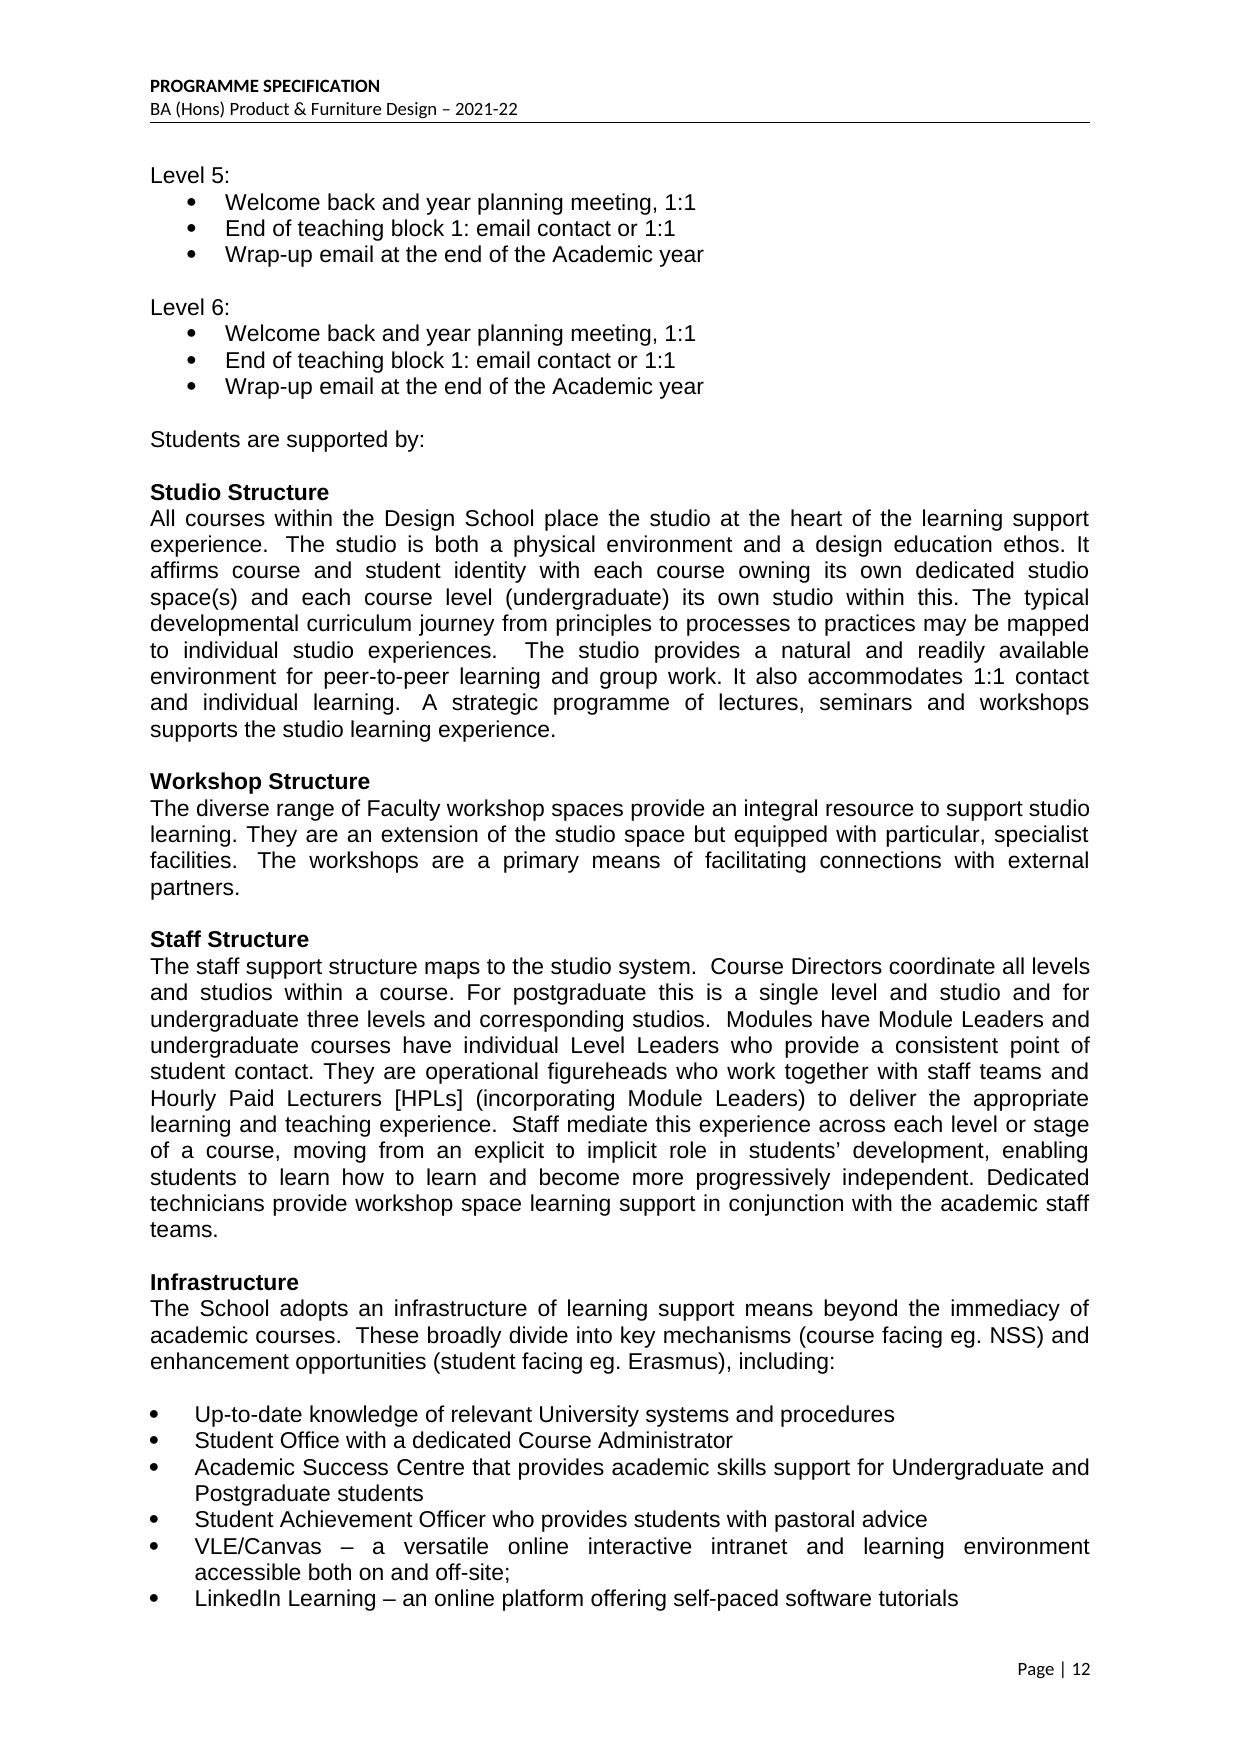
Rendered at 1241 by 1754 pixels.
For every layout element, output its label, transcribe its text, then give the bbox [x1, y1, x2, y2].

list Welcome back and year planning meeting, 1:1 [187, 320, 1090, 347]
list VLE/Canvas – a versatile online interactive intranet and learning environment accessible both on and off-site; [150, 1533, 1090, 1585]
text The School adopts an infrastructure of learning support means beyond the immediacy of academic courses. These broadly divide into key mechanisms (course facing eg. NSS) and enhancement opportunities (student facing eg. Erasmus), including: [150, 1295, 1090, 1374]
list LinkedIn Learning – an online platform offering self-paced software tutorials [150, 1585, 1090, 1612]
text Level 6: [150, 294, 1090, 320]
text All courses within the Design School place the studio at the heart of the learning support experience. The studio is both a physical environment and a design education ethos. It affirms course and student identity with each course owning its own dedicated studio space(s) and each course level (undergraduate) its own studio within this. The typical developmental curriculum journey from principles to processes to practices may be mapped to individual studio experiences. The studio provides a natural and readily available environment for peer-to-peer learning and group work. It also accommodates 1:1 contact and individual learning. A strategic programme of lectures, seminars and workshops supports the studio learning experience. [150, 505, 1090, 742]
list Student Office with a dedicated Course Administrator [150, 1427, 1090, 1453]
list Wrap-up email at the end of the Academic year [187, 373, 1090, 399]
text Workshop Structure [150, 768, 1090, 795]
text Infrastructure [150, 1269, 1090, 1295]
list Student Achievement Officer who provides students with pastoral advice [150, 1506, 1090, 1533]
list End of teaching block 1: email contact or 1:1 [187, 347, 1090, 373]
list Up-to-date knowledge of relevant University systems and procedures [150, 1401, 1090, 1427]
list End of teaching block 1: email contact or 1:1 [187, 215, 1090, 241]
list Welcome back and year planning meeting, 1:1 [187, 188, 1090, 215]
text Students are supported by: [150, 426, 1090, 452]
list Wrap-up email at the end of the Academic year [187, 241, 1090, 268]
text The staff support structure maps to the studio system. Course Directors coordinate all levels and studios within a course. For postgraduate this is a single level and studio and for undergraduate three levels and corresponding studios. Modules have Module Leaders and undergraduate courses have individual Level Leaders who provide a consistent point of student contact. They are operational figureheads who work together with staff teams and Hourly Paid Lecturers [HPLs] (incorporating Module Leaders) to deliver the appropriate learning and teaching experience. Staff mediate this experience across each level or stage of a course, moving from an explicit to implicit role in students’ development, enabling students to learn how to learn and become more progressively independent. Dedicated technicians provide workshop space learning support in conjunction with the academic staff teams. [150, 953, 1090, 1243]
text The diverse range of Faculty workshop spaces provide an integral resource to support studio learning. They are an extension of the studio space but equipped with particular, specialist facilities. The workshops are a primary means of facilitating connections with external partners. [150, 795, 1090, 900]
text Staff Structure [150, 926, 1090, 953]
text Level 5: [150, 162, 1090, 188]
list Academic Success Centre that provides academic skills support for Undergraduate and Postgraduate students [150, 1453, 1090, 1506]
text Studio Structure [150, 478, 1090, 505]
